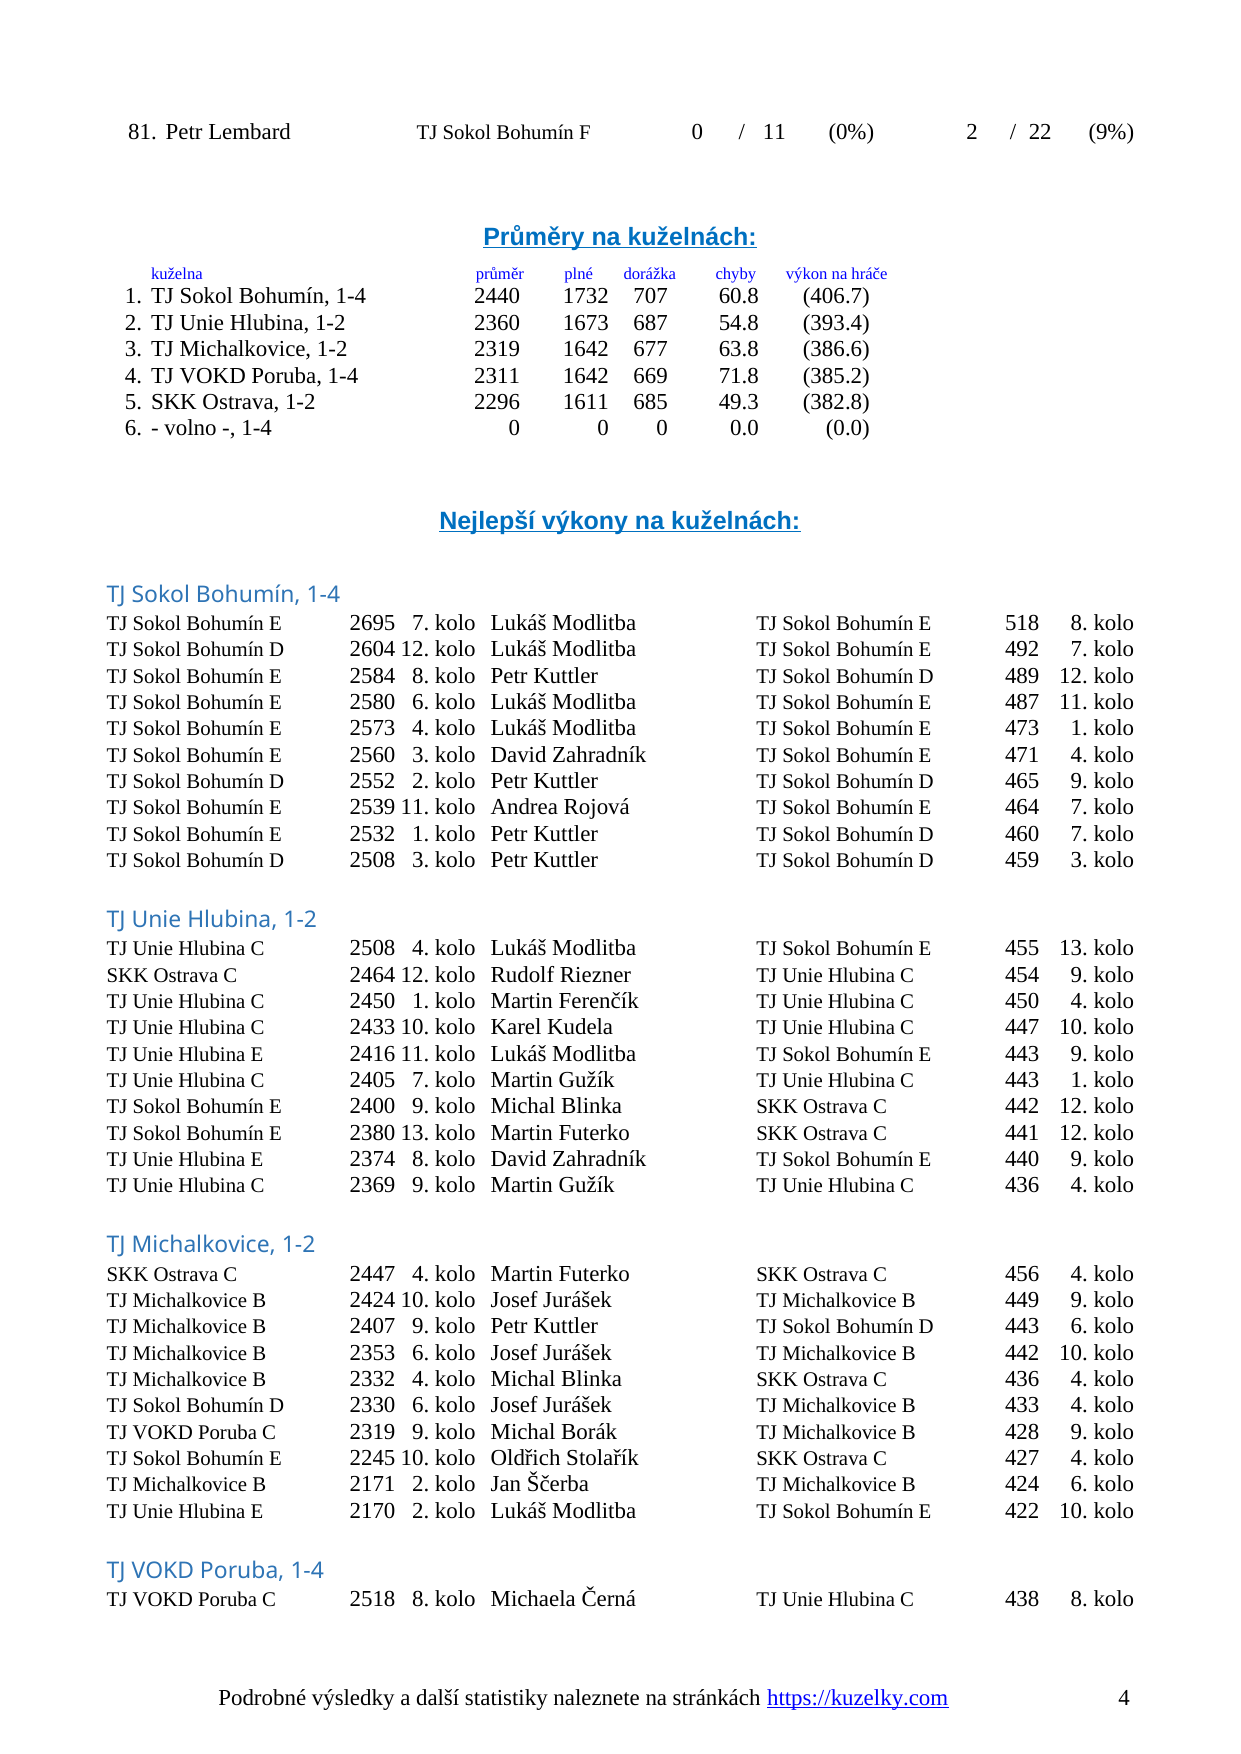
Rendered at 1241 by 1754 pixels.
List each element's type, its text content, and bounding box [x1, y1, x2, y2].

text TJ Sokol Bohumín E 2584 8. kolo Petr Kuttler TJ Sokol Bohumín D 489 12. kolo [106, 662, 1134, 688]
text 2. TJ Unie Hlubina, 1-2 2360 1673 687 54.8 (393.4) [106, 309, 1134, 335]
subtitle TJ Sokol Bohumín, 1-4 [106, 578, 1134, 609]
text TJ Unie Hlubina C 2433 10. kolo Karel Kudela TJ Unie Hlubina C 447 10. kolo [106, 1013, 1134, 1040]
text TJ Unie Hlubina E 2170 2. kolo Lukáš Modlitba TJ Sokol Bohumín E 422 10. kolo [106, 1497, 1134, 1523]
text 6. - volno -, 1-4 0 0 0 0.0 (0.0) [106, 414, 1134, 441]
text TJ Sokol Bohumín E 2532 1. kolo Petr Kuttler TJ Sokol Bohumín D 460 7. kolo [106, 820, 1134, 846]
text SKK Ostrava C 2447 4. kolo Martin Futerko SKK Ostrava C 456 4. kolo [106, 1259, 1134, 1286]
text TJ Michalkovice B 2407 9. kolo Petr Kuttler TJ Sokol Bohumín D 443 6. kolo [106, 1312, 1134, 1339]
text 4. TJ VOKD Poruba, 1-4 2311 1642 669 71.8 (385.2) [106, 362, 1134, 388]
text TJ Unie Hlubina E 2374 8. kolo David Zahradník TJ Sokol Bohumín E 440 9. kolo [106, 1145, 1134, 1171]
text Nejlepší výkony na kuželnách: [94, 506, 1145, 535]
text Průměry na kuželnách: [94, 222, 1145, 251]
text TJ Unie Hlubina C 2450 1. kolo Martin Ferenčík TJ Unie Hlubina C 450 4. kolo [106, 987, 1134, 1013]
subtitle TJ VOKD Poruba, 1-4 [106, 1554, 1134, 1585]
text 1. TJ Sokol Bohumín, 1-4 2440 1732 707 60.8 (406.7) [106, 283, 1134, 309]
text TJ Sokol Bohumín E 2245 10. kolo Oldřich Stolařík SKK Ostrava C 427 4. kolo [106, 1444, 1134, 1470]
text TJ Sokol Bohumín E 2573 4. kolo Lukáš Modlitba TJ Sokol Bohumín E 473 1. kolo [106, 714, 1134, 741]
subtitle TJ Michalkovice, 1-2 [106, 1228, 1134, 1259]
text TJ Michalkovice B 2424 10. kolo Josef Jurášek TJ Michalkovice B 449 9. kolo [106, 1286, 1134, 1312]
text TJ Sokol Bohumín E 2380 13. kolo Martin Futerko SKK Ostrava C 441 12. kolo [106, 1119, 1134, 1145]
text TJ Sokol Bohumín D 2330 6. kolo Josef Jurášek TJ Michalkovice B 433 4. kolo [106, 1391, 1134, 1418]
text TJ VOKD Poruba C 2518 8. kolo Michaela Černá TJ Unie Hlubina C 438 8. kolo [106, 1585, 1134, 1611]
text TJ Sokol Bohumín E 2400 9. kolo Michal Blinka SKK Ostrava C 442 12. kolo [106, 1092, 1134, 1119]
subtitle TJ Unie Hlubina, 1-2 [106, 903, 1134, 934]
text TJ Sokol Bohumín E 2560 3. kolo David Zahradník TJ Sokol Bohumín E 471 4. kolo [106, 741, 1134, 767]
text TJ Sokol Bohumín E 2539 11. kolo Andrea Rojová TJ Sokol Bohumín E 464 7. kolo [106, 793, 1134, 820]
text TJ Unie Hlubina C 2369 9. kolo Martin Gužík TJ Unie Hlubina C 436 4. kolo [106, 1171, 1134, 1198]
text TJ Sokol Bohumín E 2695 7. kolo Lukáš Modlitba TJ Sokol Bohumín E 518 8. kolo [106, 609, 1134, 635]
text TJ Michalkovice B 2171 2. kolo Jan Ščerba TJ Michalkovice B 424 6. kolo [106, 1470, 1134, 1497]
text TJ Sokol Bohumín E 2580 6. kolo Lukáš Modlitba TJ Sokol Bohumín E 487 11. kolo [106, 688, 1134, 714]
text TJ VOKD Poruba C 2319 9. kolo Michal Borák TJ Michalkovice B 428 9. kolo [106, 1418, 1134, 1444]
text TJ Michalkovice B 2353 6. kolo Josef Jurášek TJ Michalkovice B 442 10. kolo [106, 1339, 1134, 1365]
text TJ Sokol Bohumín D 2508 3. kolo Petr Kuttler TJ Sokol Bohumín D 459 3. kolo [106, 846, 1134, 872]
text 5. SKK Ostrava, 1-2 2296 1611 685 49.3 (382.8) [106, 388, 1134, 414]
text 81. Petr Lembard TJ Sokol Bohumín F 0 / 11 (0%) 2 / 22 (9%) [106, 118, 1134, 144]
text TJ Sokol Bohumín D 2604 12. kolo Lukáš Modlitba TJ Sokol Bohumín E 492 7. kolo [106, 635, 1134, 662]
text TJ Unie Hlubina E 2416 11. kolo Lukáš Modlitba TJ Sokol Bohumín E 443 9. kolo [106, 1040, 1134, 1066]
text TJ Michalkovice B 2332 4. kolo Michal Blinka SKK Ostrava C 436 4. kolo [106, 1365, 1134, 1391]
text 3. TJ Michalkovice, 1-2 2319 1642 677 63.8 (386.6) [106, 335, 1134, 362]
text kuželna průměr plné dorážka chyby výkon na hráče [106, 263, 1134, 283]
text TJ Sokol Bohumín D 2552 2. kolo Petr Kuttler TJ Sokol Bohumín D 465 9. kolo [106, 767, 1134, 793]
text SKK Ostrava C 2464 12. kolo Rudolf Riezner TJ Unie Hlubina C 454 9. kolo [106, 961, 1134, 987]
text TJ Unie Hlubina C 2508 4. kolo Lukáš Modlitba TJ Sokol Bohumín E 455 13. kolo [106, 934, 1134, 961]
text TJ Unie Hlubina C 2405 7. kolo Martin Gužík TJ Unie Hlubina C 443 1. kolo [106, 1066, 1134, 1092]
